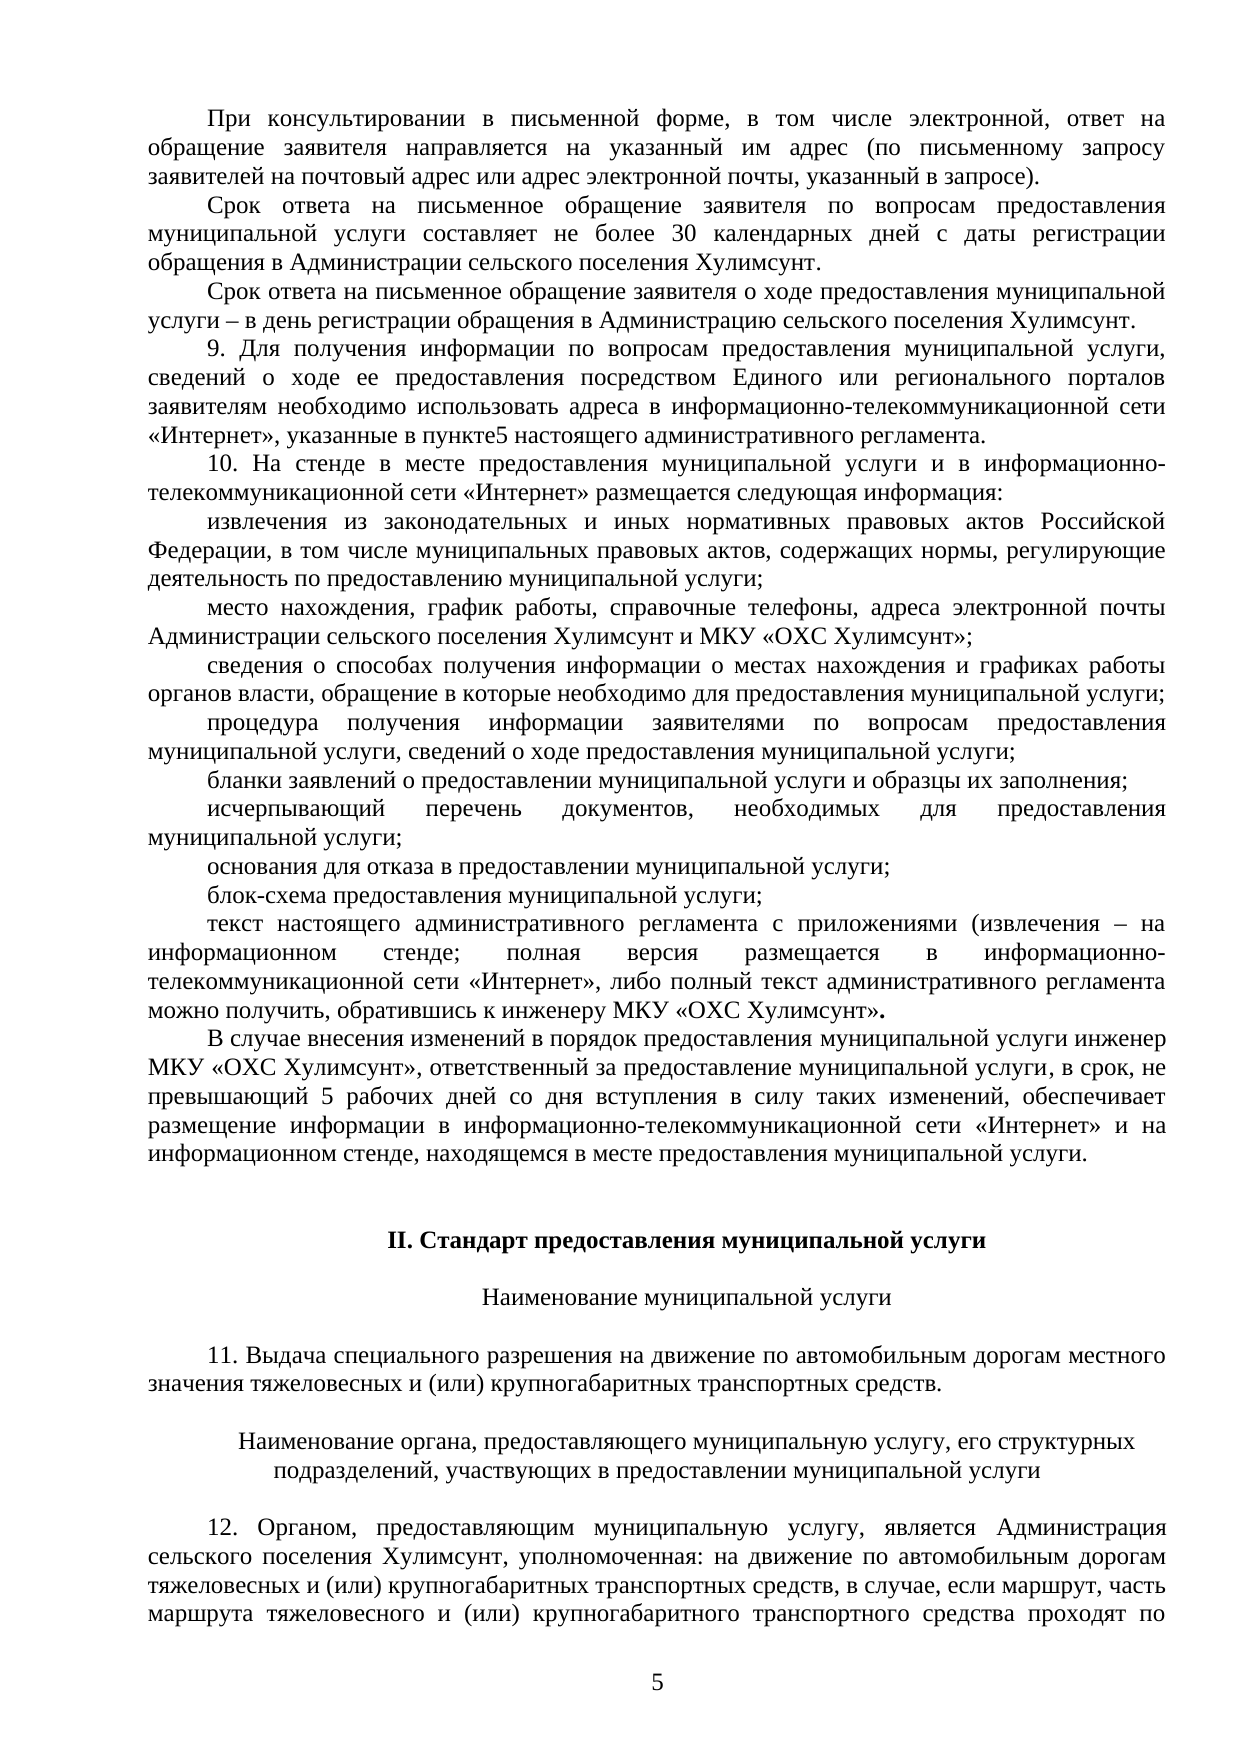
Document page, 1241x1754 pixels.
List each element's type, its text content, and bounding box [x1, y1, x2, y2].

text 10. На стенде в месте предоставления муниципальной услуги и в информационно-телекоммуникационной сети «Интернет» размещается следующая информация: [148, 448, 1167, 506]
text Срок ответа на письменное обращение заявителя по вопросам предоставления муниципальной услуги составляет не более 30 календарных дней с даты регистрации обращения в Администрации сельского поселения Хулимсунт. [148, 190, 1167, 276]
text место нахождения, график работы, справочные телефоны, адреса электронной почты Администрации сельского поселения Хулимсунт и МКУ «ОХС Хулимсунт»; [148, 592, 1167, 650]
text Срок ответа на письменное обращение заявителя о ходе предоставления муниципальной услуги – в день регистрации обращения в Администрацию сельского поселения Хулимсунт. [148, 276, 1167, 333]
text В случае внесения изменений в порядок предоставления муниципальной услуги инженер МКУ «ОХС Хулимсунт», ответственный за предоставление муниципальной услуги, в срок, не превышающий 5 рабочих дней со дня вступления в силу таких изменений, обеспечивает размещение информации в информационно-телекоммуникационной сети «Интернет» и на информационном стенде, находящемся в месте предоставления муниципальной услуги. [148, 1023, 1167, 1167]
text 9. Для получения информации по вопросам предоставления муниципальной услуги, сведений о ходе ее предоставления посредством Единого или регионального порталов заявителям необходимо использовать адреса в информационно-телекоммуникационной сети «Интернет», указанные в пункте5 настоящего административного регламента. [148, 333, 1167, 448]
text Наименование органа, предоставляющего муниципальную услугу, его структурных подразделений, участвующих в предоставлении муниципальной услуги [148, 1426, 1167, 1483]
text основания для отказа в предоставлении муниципальной услуги; [148, 851, 1167, 880]
text бланки заявлений о предоставлении муниципальной услуги и образцы их заполнения; [148, 765, 1167, 793]
text сведения о способах получения информации о местах нахождения и графиках работы органов власти, обращение в которые необходимо для предоставления муниципальной услуги; [148, 650, 1167, 707]
text II. Стандарт предоставления муниципальной услуги [148, 1225, 1167, 1253]
text процедура получения информации заявителями по вопросам предоставления муниципальной услуги, сведений о ходе предоставления муниципальной услуги; [148, 707, 1167, 765]
text исчерпывающий перечень документов, необходимых для предоставления муниципальной услуги; [148, 793, 1167, 851]
text При консультировании в письменной форме, в том числе электронной, ответ на обращение заявителя направляется на указанный им адрес (по письменному запросу заявителей на почтовый адрес или адрес электронной почты, указанный в запросе). [148, 103, 1167, 190]
text блок-схема предоставления муниципальной услуги; [148, 880, 1167, 908]
text Наименование муниципальной услуги [148, 1282, 1167, 1311]
text извлечения из законодательных и иных нормативных правовых актов Российской Федерации, в том числе муниципальных правовых актов, содержащих нормы, регулирующие деятельность по предоставлению муниципальной услуги; [148, 506, 1167, 592]
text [148, 1512, 1167, 1627]
text текст настоящего административного регламента с приложениями (извлечения – на информационном стенде; полная версия размещается в информационно-телекоммуникационной сети «Интернет», либо полный текст административного регламента можно получить, обратившись к инженеру МКУ «ОХС Хулимсунт». [148, 908, 1167, 1023]
text 11. Выдача специального разрешения на движение по автомобильным дорогам местного значения тяжеловесных и (или) крупногабаритных транспортных средств. [148, 1340, 1167, 1397]
